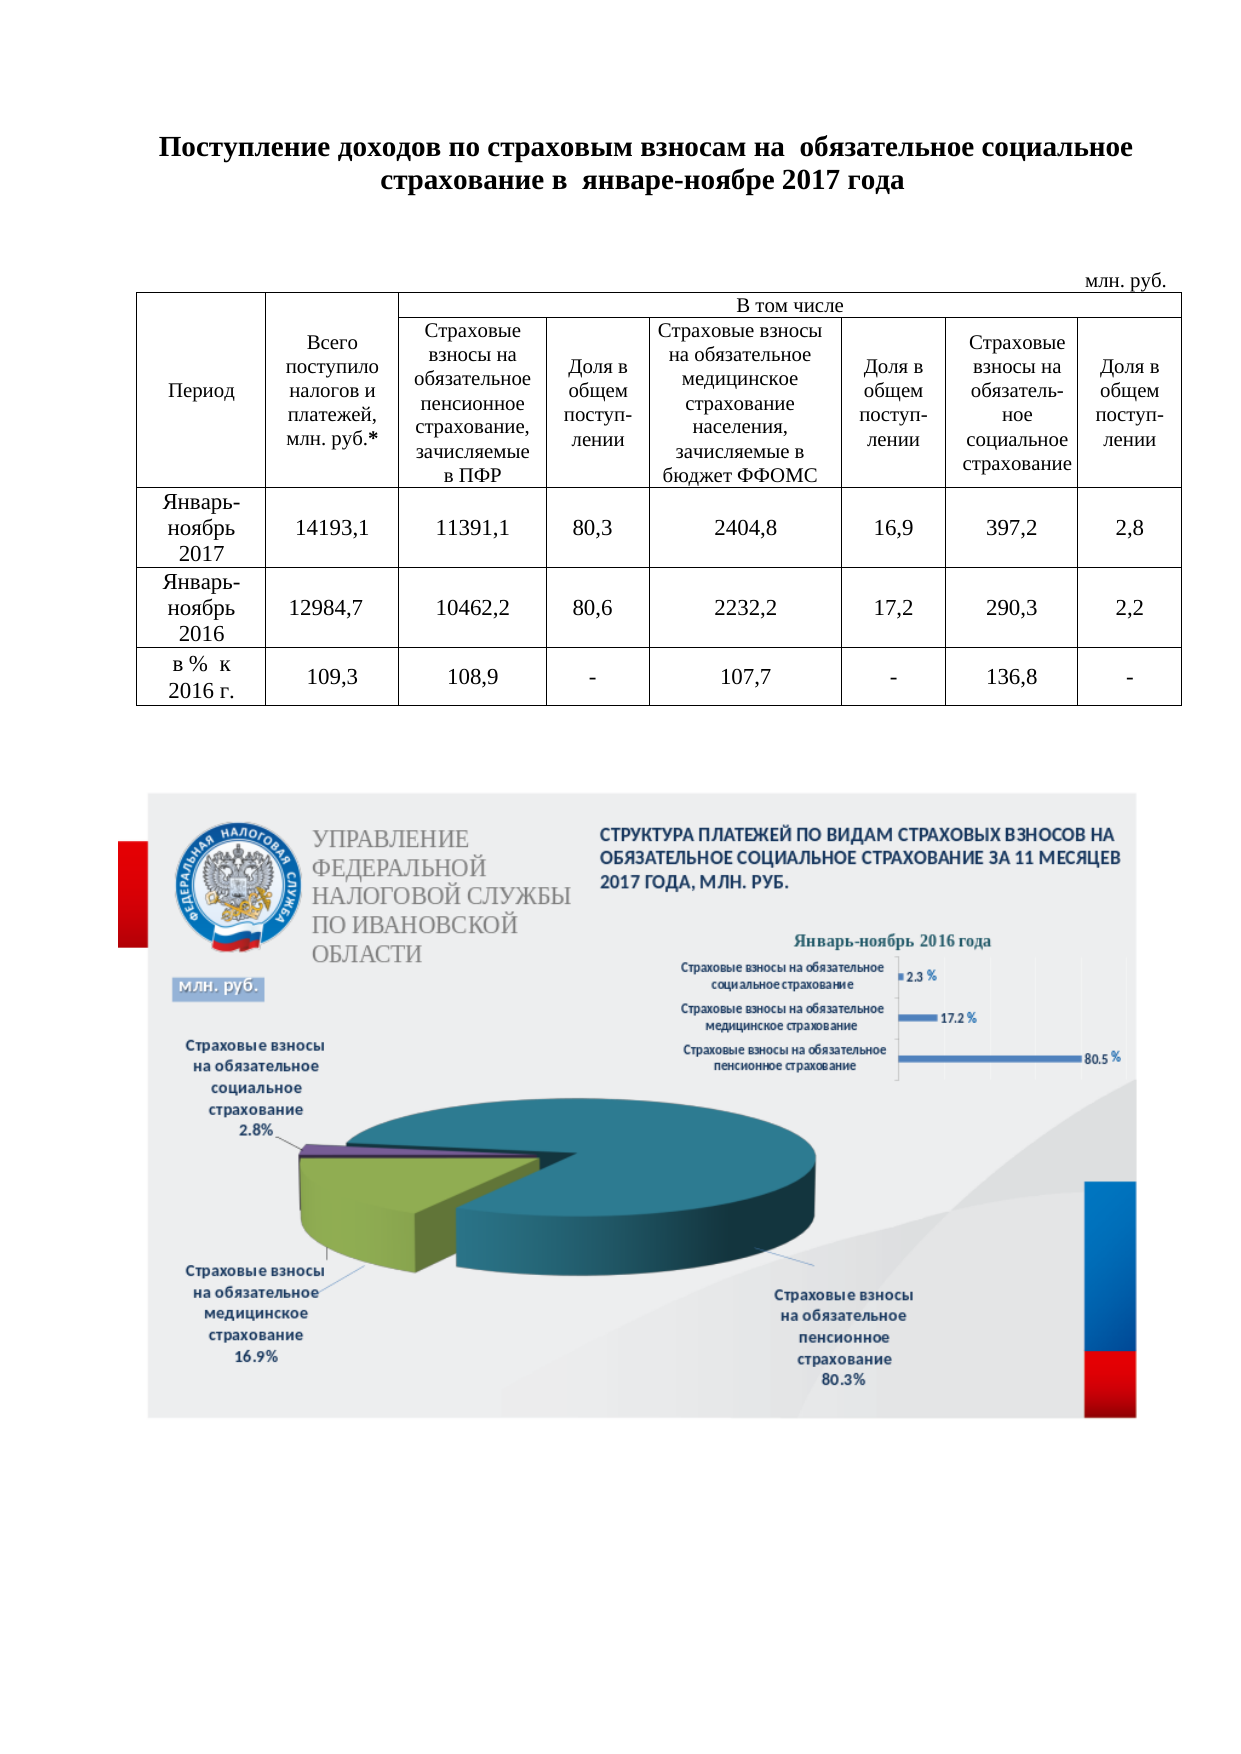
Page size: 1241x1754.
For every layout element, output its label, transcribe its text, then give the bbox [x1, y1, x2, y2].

table_cell 10462,2 [399, 568, 546, 647]
table_cell Доля в общем поступ-лении [842, 318, 945, 487]
table_cell в % к 2016 г. [137, 648, 265, 705]
table_header Период [137, 293, 265, 487]
table_cell 80,6 [547, 568, 649, 647]
table_cell 108,9 [399, 648, 546, 705]
table_cell 11391,1 [399, 488, 546, 567]
table_cell Страховые взносы на обязатель-ное социальное страхование [946, 318, 1077, 487]
table_header Всего поступило налогов и платежей, млн. руб.* [266, 293, 398, 487]
table_cell - [842, 648, 945, 705]
table_cell 2404,8 [650, 488, 841, 567]
text Поступление доходов по страховым взносам на обязательное социальное страхование в январе-ноябре 2017 года [118, 129, 1167, 196]
table_cell 107,7 [650, 648, 841, 705]
table_cell 2,8 [1078, 488, 1181, 567]
table_cell 80,3 [547, 488, 649, 567]
text млн. руб. [118, 268, 1167, 292]
table_cell 397,2 [946, 488, 1077, 567]
table_cell Доля в общем поступ-лении [1078, 318, 1181, 487]
table_cell 14193,1 [266, 488, 398, 567]
table_cell - [547, 648, 649, 705]
table_cell 2232,2 [650, 568, 841, 647]
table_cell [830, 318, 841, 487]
table_cell 290,3 [946, 568, 1077, 647]
table_cell - [1078, 648, 1181, 705]
table_cell 136,8 [946, 648, 1077, 705]
table_cell Доля в общем поступ- лении [547, 318, 649, 487]
table_cell 2,2 [1078, 568, 1181, 647]
table_cell 109,3 [266, 648, 398, 705]
table_cell 16,9 [842, 488, 945, 567]
table_cell 17,2 [842, 568, 945, 647]
table_cell 12984,7 [266, 568, 398, 647]
